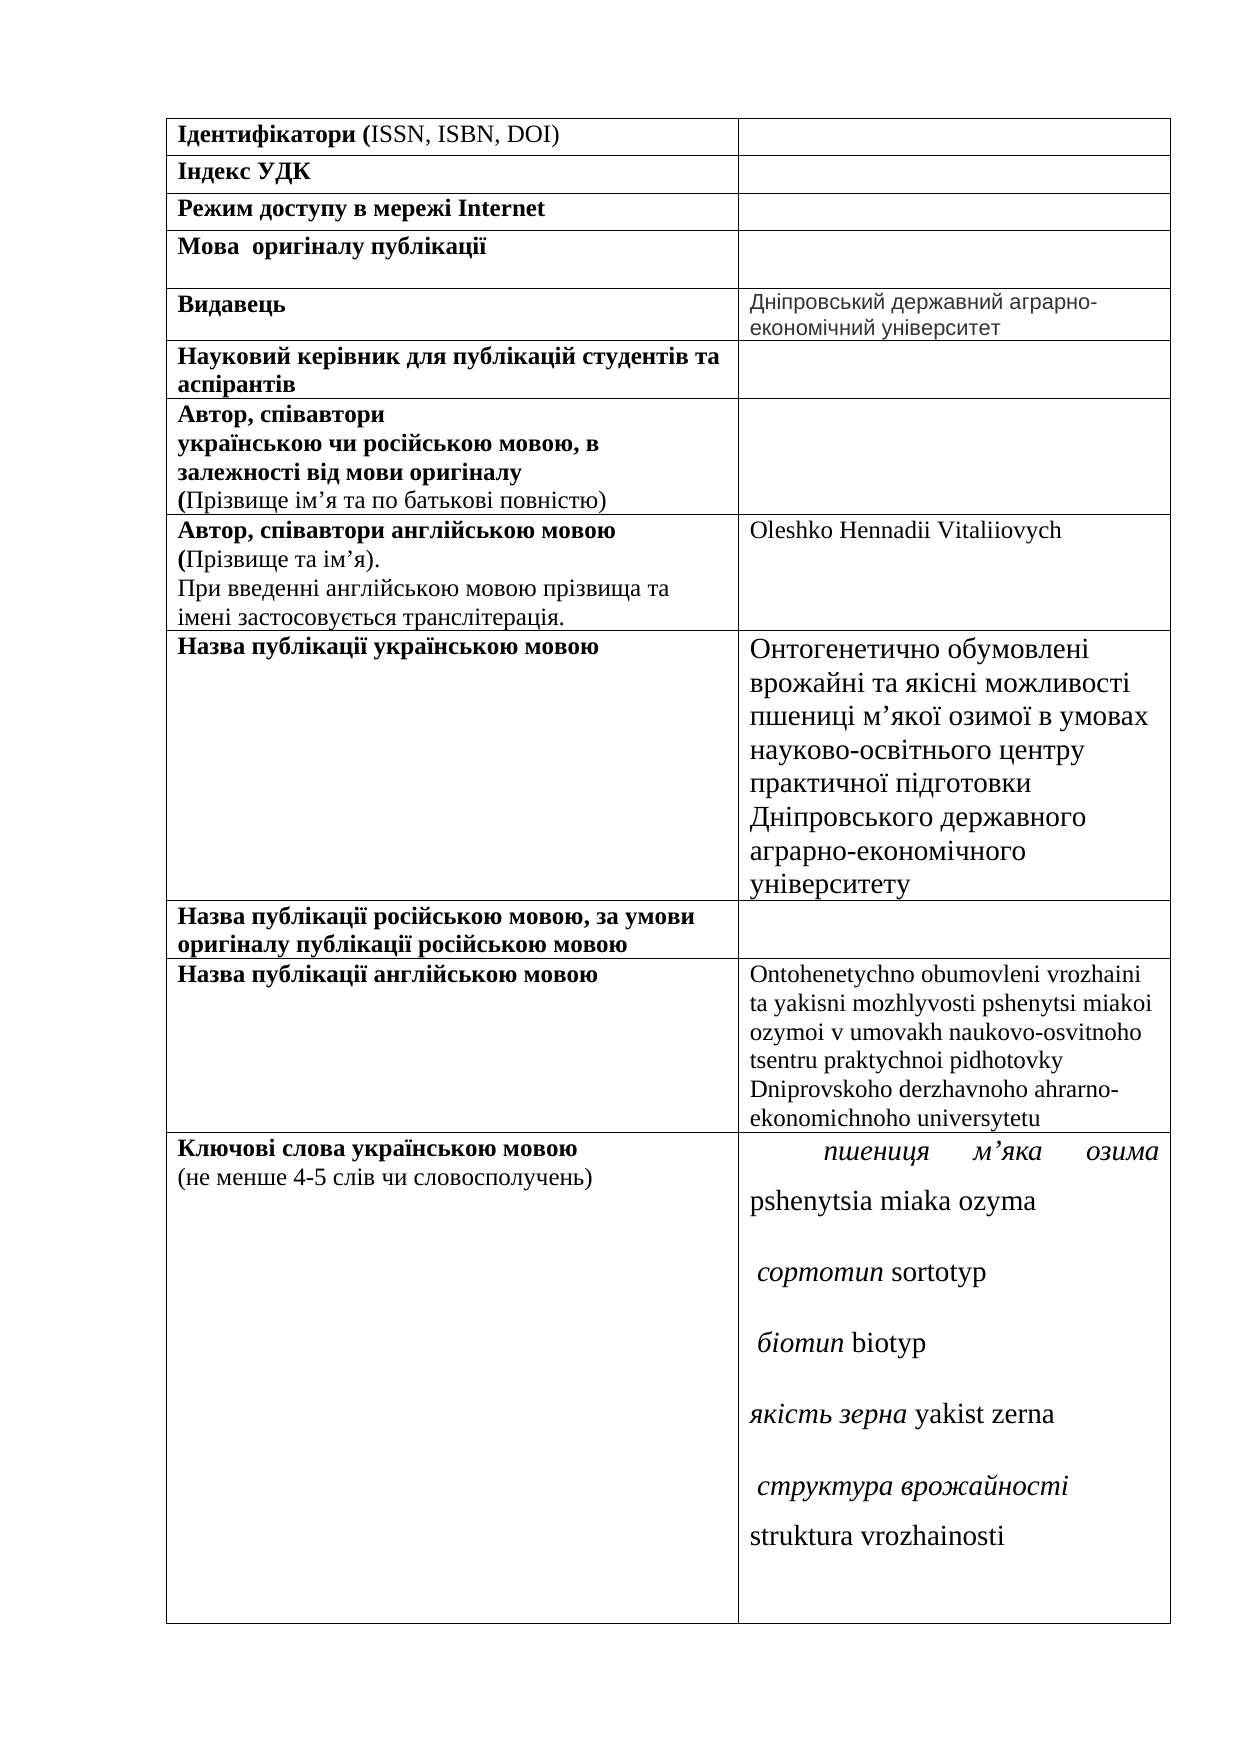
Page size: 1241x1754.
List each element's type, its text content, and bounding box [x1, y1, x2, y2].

table_cell Науковий керівник для публікацій студентів та аспірантів [167, 341, 738, 398]
table_cell Індекс УДК [167, 156, 738, 192]
table_cell Автор, співавтори англійською мовою (Прізвище та ім’я). При введенні англійською мовою прізвища та імені застосовується транслітерація. [167, 515, 738, 630]
table_cell Ідентифікатори (ISSN, ISBN, DOI) [167, 119, 738, 155]
table_cell [739, 341, 1170, 398]
table_cell [739, 119, 1170, 155]
table_cell Мова оригіналу публікації [167, 231, 738, 288]
table_cell Дніпровський державний аграрно-економічний університет [739, 289, 1170, 340]
table_cell [739, 156, 1170, 192]
table_cell Назва публікації англійською мовою [167, 959, 738, 1132]
table_cell Онтогенетично обумовлені врожайні та якісні можливості пшениці м’якої озимої в умовах науково-освітнього центру практичної підготовки Дніпровського державного аграрно-економічного університету [739, 631, 1170, 900]
table_cell Видавець [167, 289, 738, 340]
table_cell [167, 1133, 738, 1623]
table_cell Ontohenetychno obumovleni vrozhaini ta yakisni mozhlyvosti pshenytsi miakoi ozymoi v umovakh naukovo-osvitnoho tsentru praktychnoi pidhotovky Dniprovskoho derzhavnoho ahrarno-ekonomichnoho universytetu [739, 959, 1170, 1132]
table_cell Назва публікації українською мовою [167, 631, 738, 900]
table_cell [739, 901, 1170, 958]
table_cell Назва публікації російською мовою, за умови оригіналу публікації російською мовою [167, 901, 738, 958]
table_cell Oleshko Hennadii Vitaliiovych [739, 515, 1170, 630]
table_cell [739, 1133, 1170, 1623]
table_cell Автор, співавтори українською чи російською мовою, в залежності від мови оригіналу (Прізвище ім’я та по батькові повністю) [167, 399, 738, 514]
table_cell [739, 194, 1170, 230]
table_cell Режим доступу в мережі Internet [167, 194, 738, 230]
table_cell [739, 399, 1170, 514]
table_cell [739, 231, 1170, 288]
